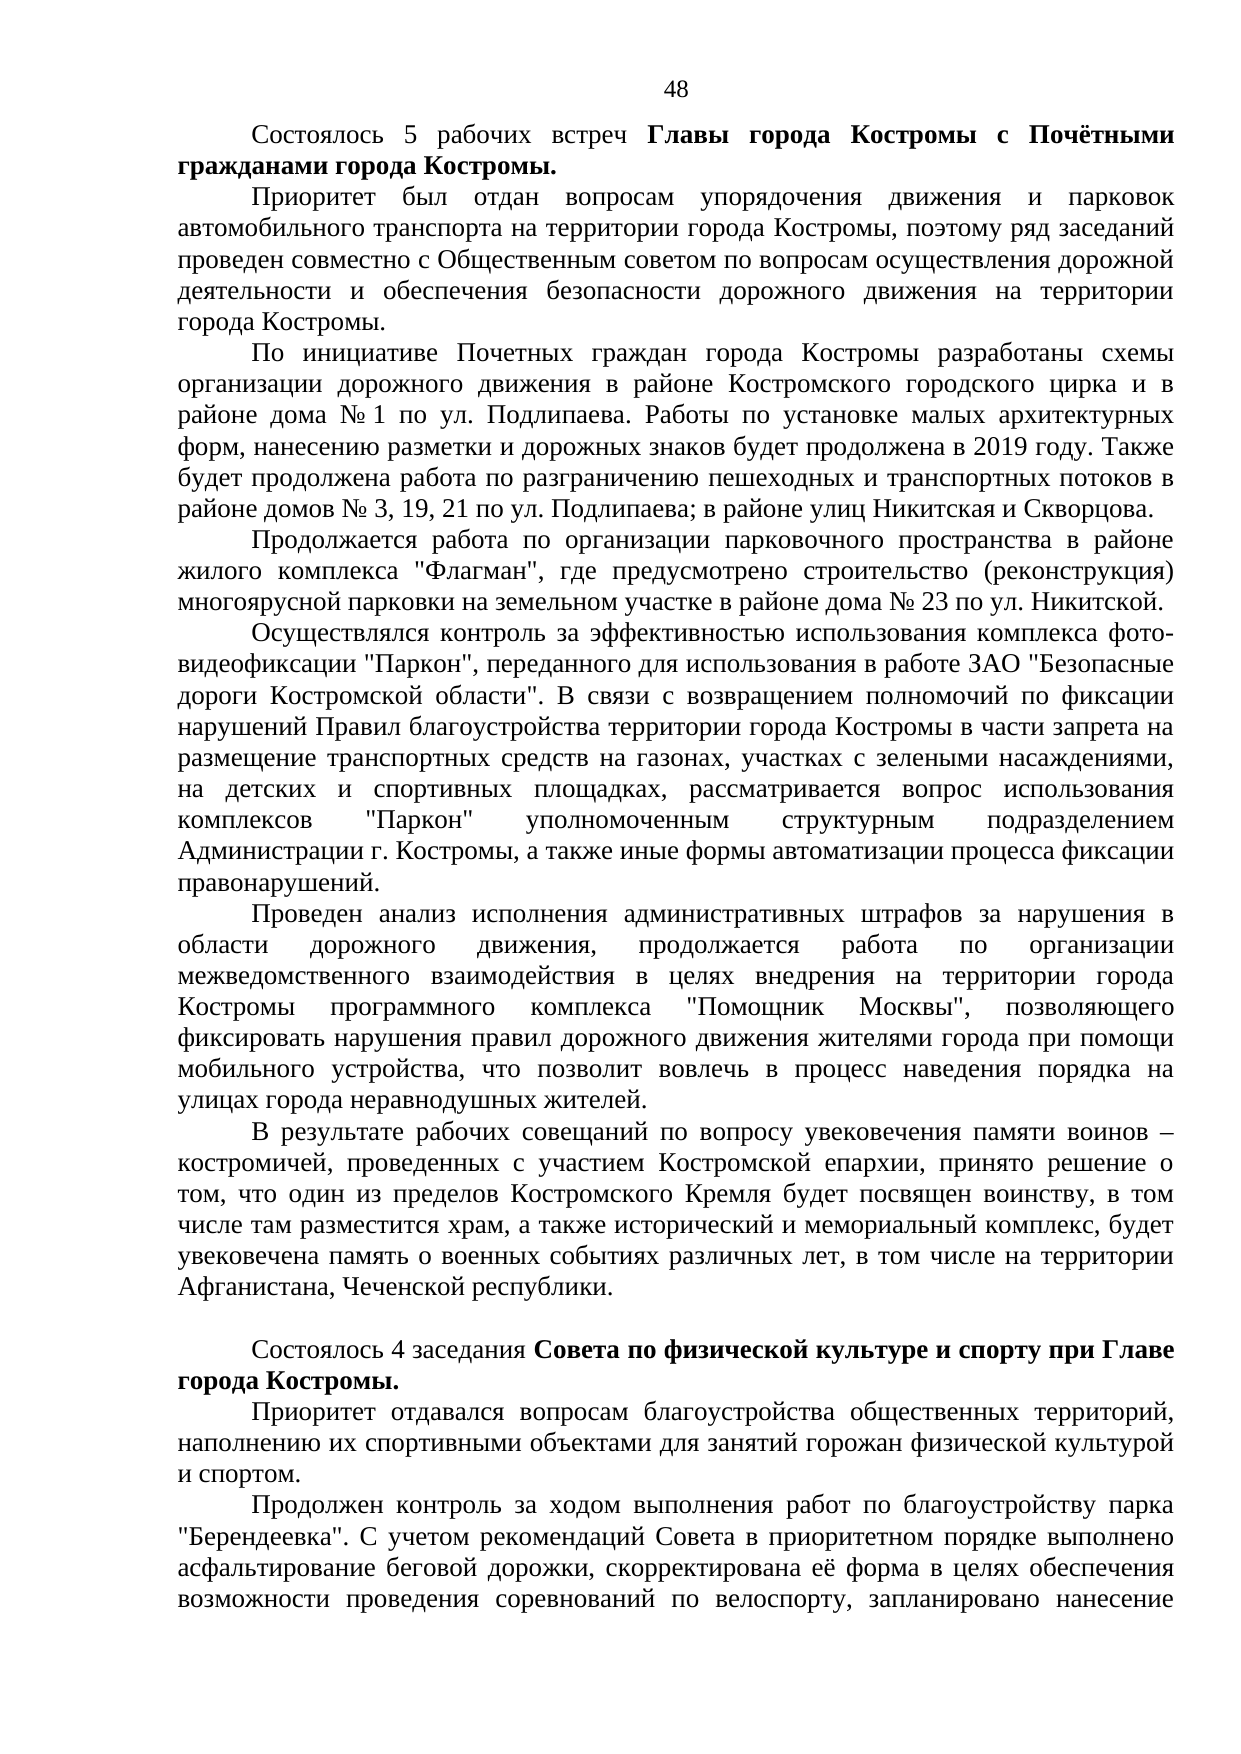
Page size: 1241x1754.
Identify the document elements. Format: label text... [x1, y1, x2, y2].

text Проведен анализ исполнения административных штрафов за нарушения в области дорожного движения, продолжается работа по организации межведомственного взаимодействия в целях внедрения на территории города Костромы программного комплекса "Помощник Москвы", позволяющего фиксировать нарушения правил дорожного движения жителями города при помощи мобильного устройства, что позволит вовлечь в процесс наведения порядка на улицах города неравнодушных жителей. [177, 897, 1175, 1115]
text По инициативе Почетных граждан города Костромы разработаны схемы организации дорожного движения в районе Костромского городского цирка и в районе дома № 1 по ул. Подлипаева. Работы по установке малых архитектурных форм, нанесению разметки и дорожных знаков будет продолжена в 2019 году. Также будет продолжена работа по разграничению пешеходных и транспортных потоков в районе домов № 3, 19, 21 по ул. Подлипаева; в районе улиц Никитская и Скворцова. [177, 336, 1175, 523]
text Приоритет был отдан вопросам упорядочения движения и парковок автомобильного транспорта на территории города Костромы, поэтому ряд заседаний проведен совместно с Общественным советом по вопросам осуществления дорожной деятельности и обеспечения безопасности дорожного движения на территории города Костромы. [177, 180, 1175, 336]
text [177, 1488, 1175, 1613]
text Осуществлялся контроль за эффективностью использования комплекса фото-видеофиксации "Паркон", переданного для использования в работе ЗАО "Безопасные дороги Костромской области". В связи с возвращением полномочий по фиксации нарушений Правил благоустройства территории города Костромы в части запрета на размещение транспортных средств на газонах, участках с зелеными насаждениями, на детских и спортивных площадках, рассматривается вопрос использования комплексов "Паркон" уполномоченным структурным подразделением Администрации г. Костромы, а также иные формы автоматизации процесса фиксации правонарушений. [177, 616, 1175, 897]
text Состоялось 5 рабочих встреч Главы города Костромы с Почётными гражданами города Костромы. [177, 118, 1175, 180]
text Продолжается работа по организации парковочного пространства в районе жилого комплекса "Флагман", где предусмотрено строительство (реконструкция) многоярусной парковки на земельном участке в районе дома № 23 по ул. Никитской. [177, 523, 1175, 616]
text Приоритет отдавался вопросам благоустройства общественных территорий, наполнению их спортивными объектами для занятий горожан физической культурой и спортом. [177, 1395, 1175, 1488]
text Состоялось 4 заседания Совета по физической культуре и спорту при Главе города Костромы. [177, 1333, 1175, 1395]
text В результате рабочих совещаний по вопросу увековечения памяти воинов – костромичей, проведенных с участием Костромской епархии, принято решение о том, что один из пределов Костромского Кремля будет посвящен воинству, в том числе там разместится храм, а также исторический и мемориальный комплекс, будет увековечена память о военных событиях различных лет, в том числе на территории Афганистана, Чеченской республики. [177, 1115, 1175, 1302]
